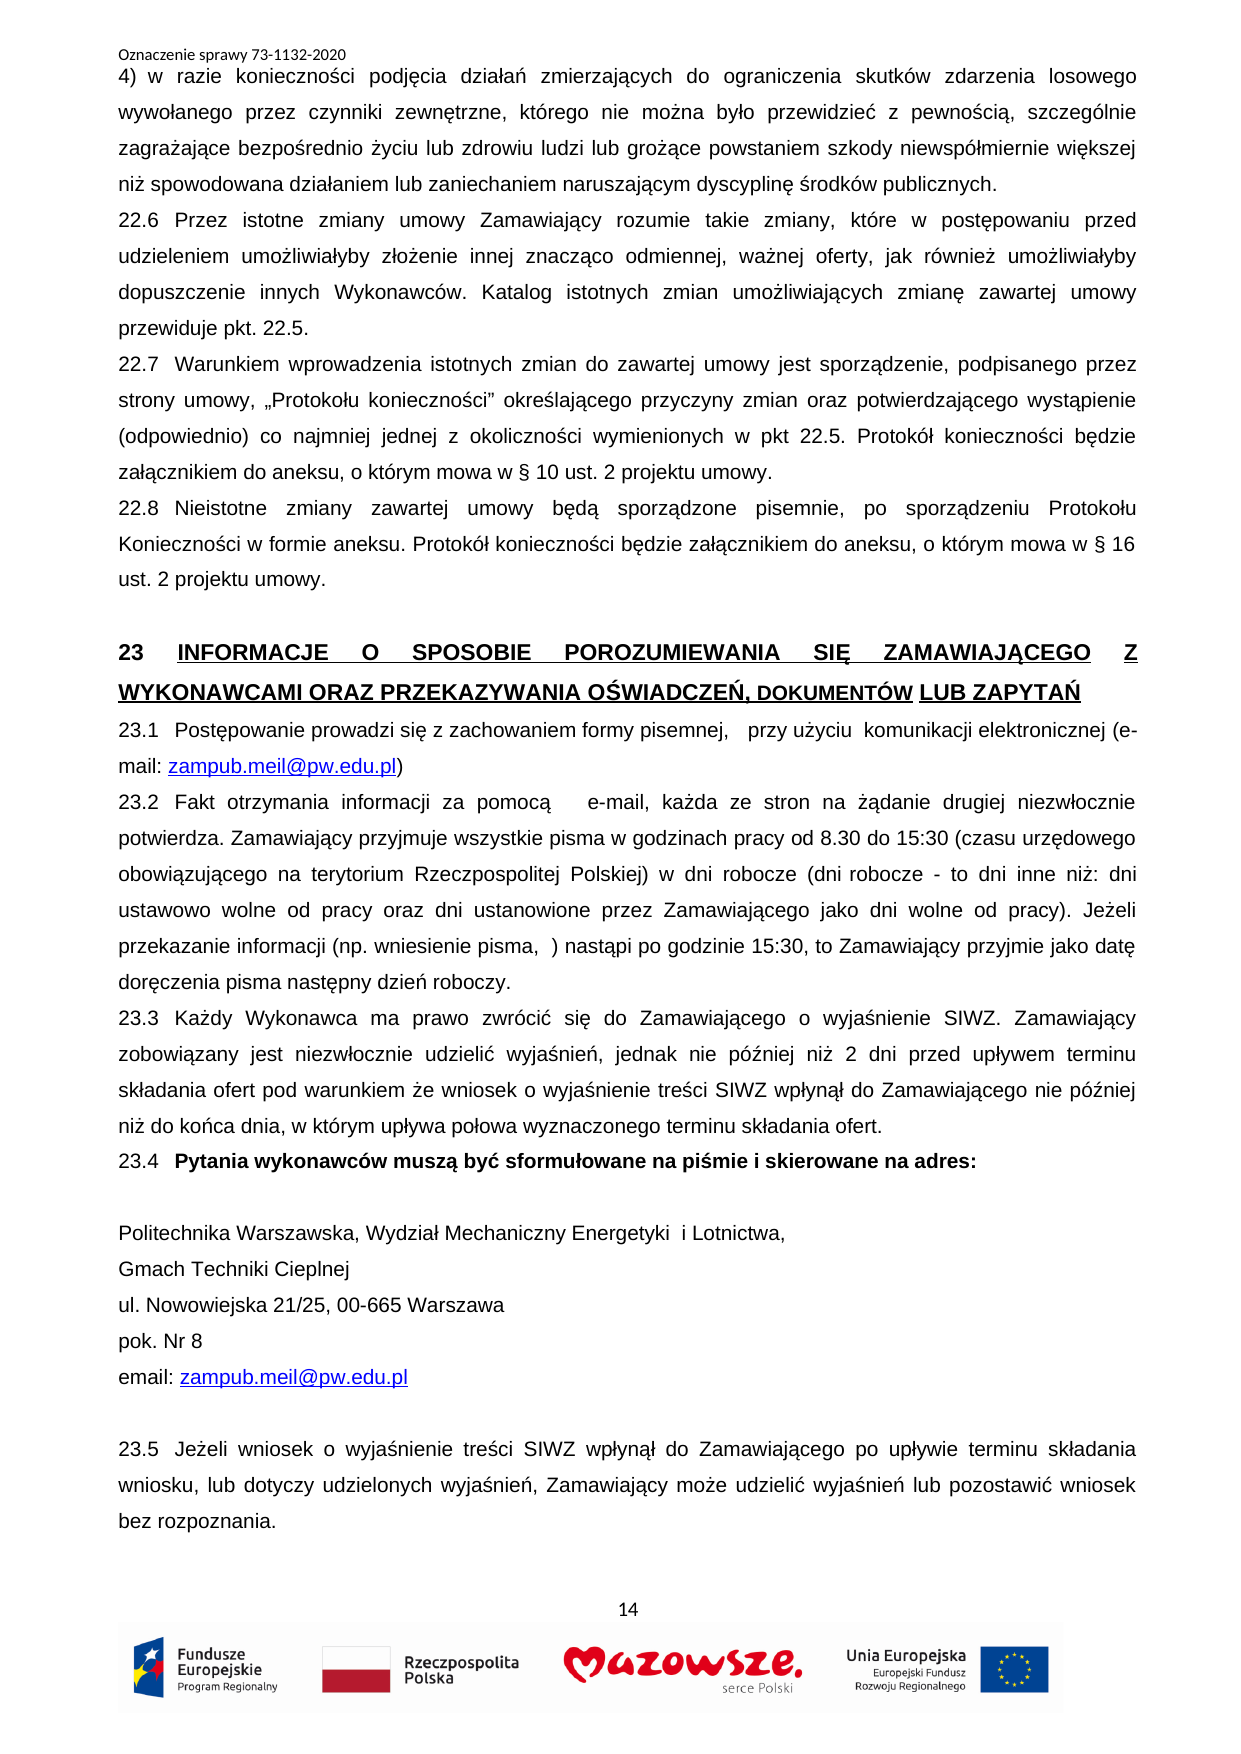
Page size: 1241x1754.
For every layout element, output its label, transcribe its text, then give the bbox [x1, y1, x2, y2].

text pok. Nr 8 [118, 1329, 1138, 1353]
text email: zampub.meil@pw.edu.pl [118, 1365, 1138, 1389]
text Gmach Techniki Cieplnej [118, 1257, 1138, 1281]
list Przez istotne zmiany umowy Zamawiający rozumie takie zmiany, które w postępowaniu przed udzieleniem umożliwiałyby złożenie innej znacząco odmiennej, ważnej oferty, jak również umożliwiałyby dopuszczenie innych Wykonawców. Katalog istotnych zmian umożliwiających zmianę zawartej umowy przewiduje pkt. 22.5. [118, 208, 1138, 340]
list Każdy Wykonawca ma prawo zwrócić się do Zamawiającego o wyjaśnienie SIWZ. Zamawiający zobowiązany jest niezwłocznie udzielić wyjaśnień, jednak nie później niż 2 dni przed upływem terminu składania ofert pod warunkiem że wniosek o wyjaśnienie treści SIWZ wpłynął do Zamawiającego nie później niż do końca dnia, w którym upływa połowa wyznaczonego terminu składania ofert. [118, 1006, 1138, 1137]
list Pytania wykonawców muszą być sformułowane na piśmie i skierowane na adres: [118, 1149, 1138, 1173]
list w razie konieczności podjęcia działań zmierzających do ograniczenia skutków zdarzenia losowego wywołanego przez czynniki zewnętrzne, którego nie można było przewidzieć z pewnością, szczególnie zagrażające bezpośrednio życiu lub zdrowiu ludzi lub grożące powstaniem szkody niewspółmiernie większej niż spowodowana działaniem lub zaniechaniem naruszającym dyscyplinę środków publicznych. [118, 64, 1138, 196]
text Politechnika Warszawska, Wydział Mechaniczny Energetyki i Lotnictwa, [118, 1221, 1138, 1245]
list Nieistotne zmiany zawartej umowy będą sporządzone pisemnie, po sporządzeniu Protokołu Konieczności w formie aneksu. Protokół konieczności będzie załącznikiem do aneksu, o którym mowa w § 16 ust. 2 projektu umowy. [118, 495, 1138, 591]
list INFORMACJE O SPOSOBIE POROZUMIEWANIA SIĘ ZAMAWIAJĄCEGO Z WYKONAWCAMI ORAZ PRZEKAZYWANIA OŚWIADCZEŃ, DOKUMENTÓW LUB ZAPYTAŃ [118, 639, 1138, 705]
list Fakt otrzymania informacji za pomocą e-mail, każda ze stron na żądanie drugiej niezwłocznie potwierdza. Zamawiający przyjmuje wszystkie pisma w godzinach pracy od 8.30 do 15:30 (czasu urzędowego obowiązującego na terytorium Rzeczpospolitej Polskiej) w dni robocze (dni robocze - to dni inne niż: dni ustawowo wolne od pracy oraz dni ustanowione przez Zamawiającego jako dni wolne od pracy). Jeżeli przekazanie informacji (np. wniesienie pisma, ) nastąpi po godzinie 15:30, to Zamawiający przyjmie jako datę doręczenia pisma następny dzień roboczy. [118, 790, 1138, 994]
text ul. Nowowiejska 21/25, 00-665 Warszawa [118, 1293, 1138, 1317]
list Postępowanie prowadzi się z zachowaniem formy pisemnej, przy użyciu komunikacji elektronicznej (e-mail: zampub.meil@pw.edu.pl) [118, 718, 1138, 778]
list Warunkiem wprowadzenia istotnych zmian do zawartej umowy jest sporządzenie, podpisanego przez strony umowy, „Protokołu konieczności” określającego przyczyny zmian oraz potwierdzającego wystąpienie (odpowiednio) co najmniej jednej z okoliczności wymienionych w pkt 22.5. Protokół konieczności będzie załącznikiem do aneksu, o którym mowa w § 10 ust. 2 projektu umowy. [118, 352, 1138, 483]
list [118, 1437, 1138, 1533]
picture [118, 1622, 1064, 1713]
